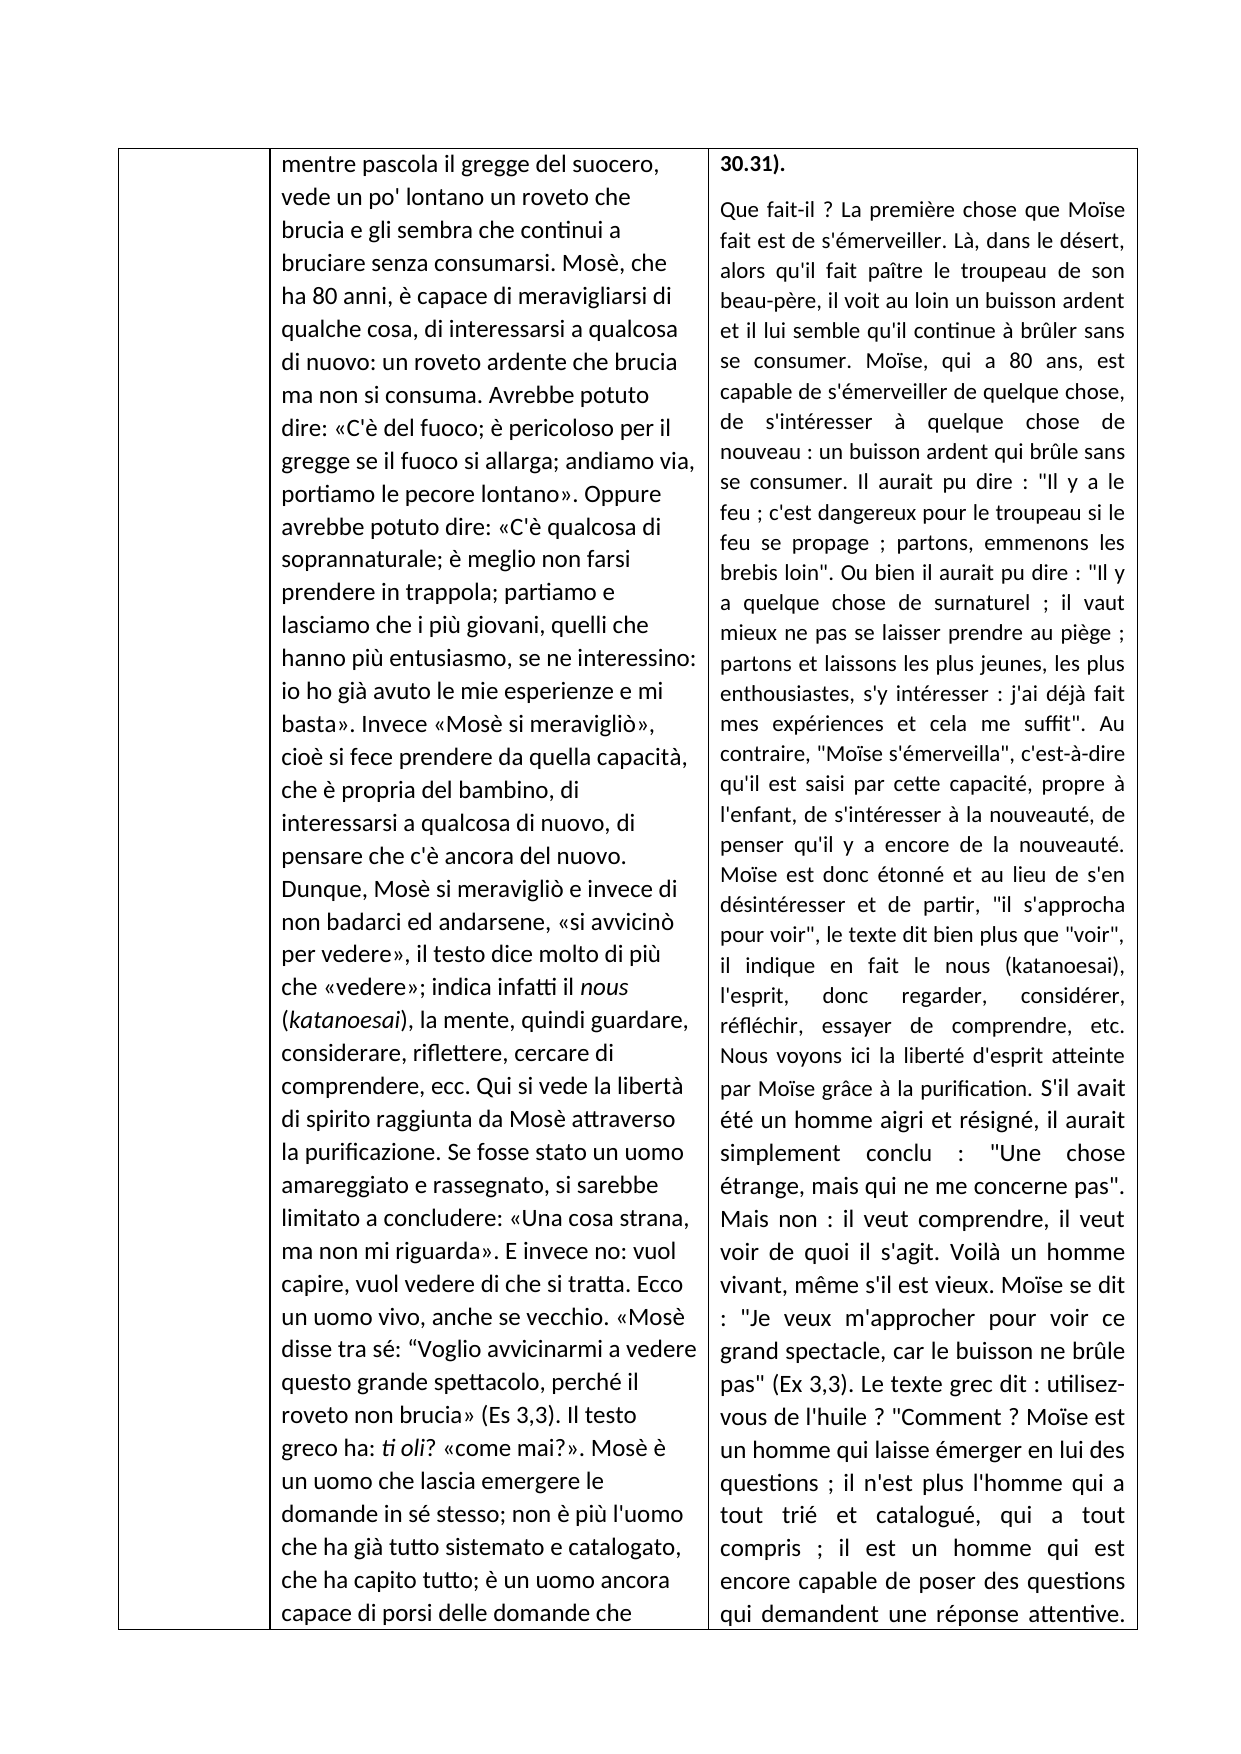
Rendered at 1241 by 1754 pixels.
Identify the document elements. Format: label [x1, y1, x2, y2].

table_cell [709, 149, 1137, 1629]
table_cell [271, 149, 708, 1629]
table_cell [119, 149, 269, 1629]
